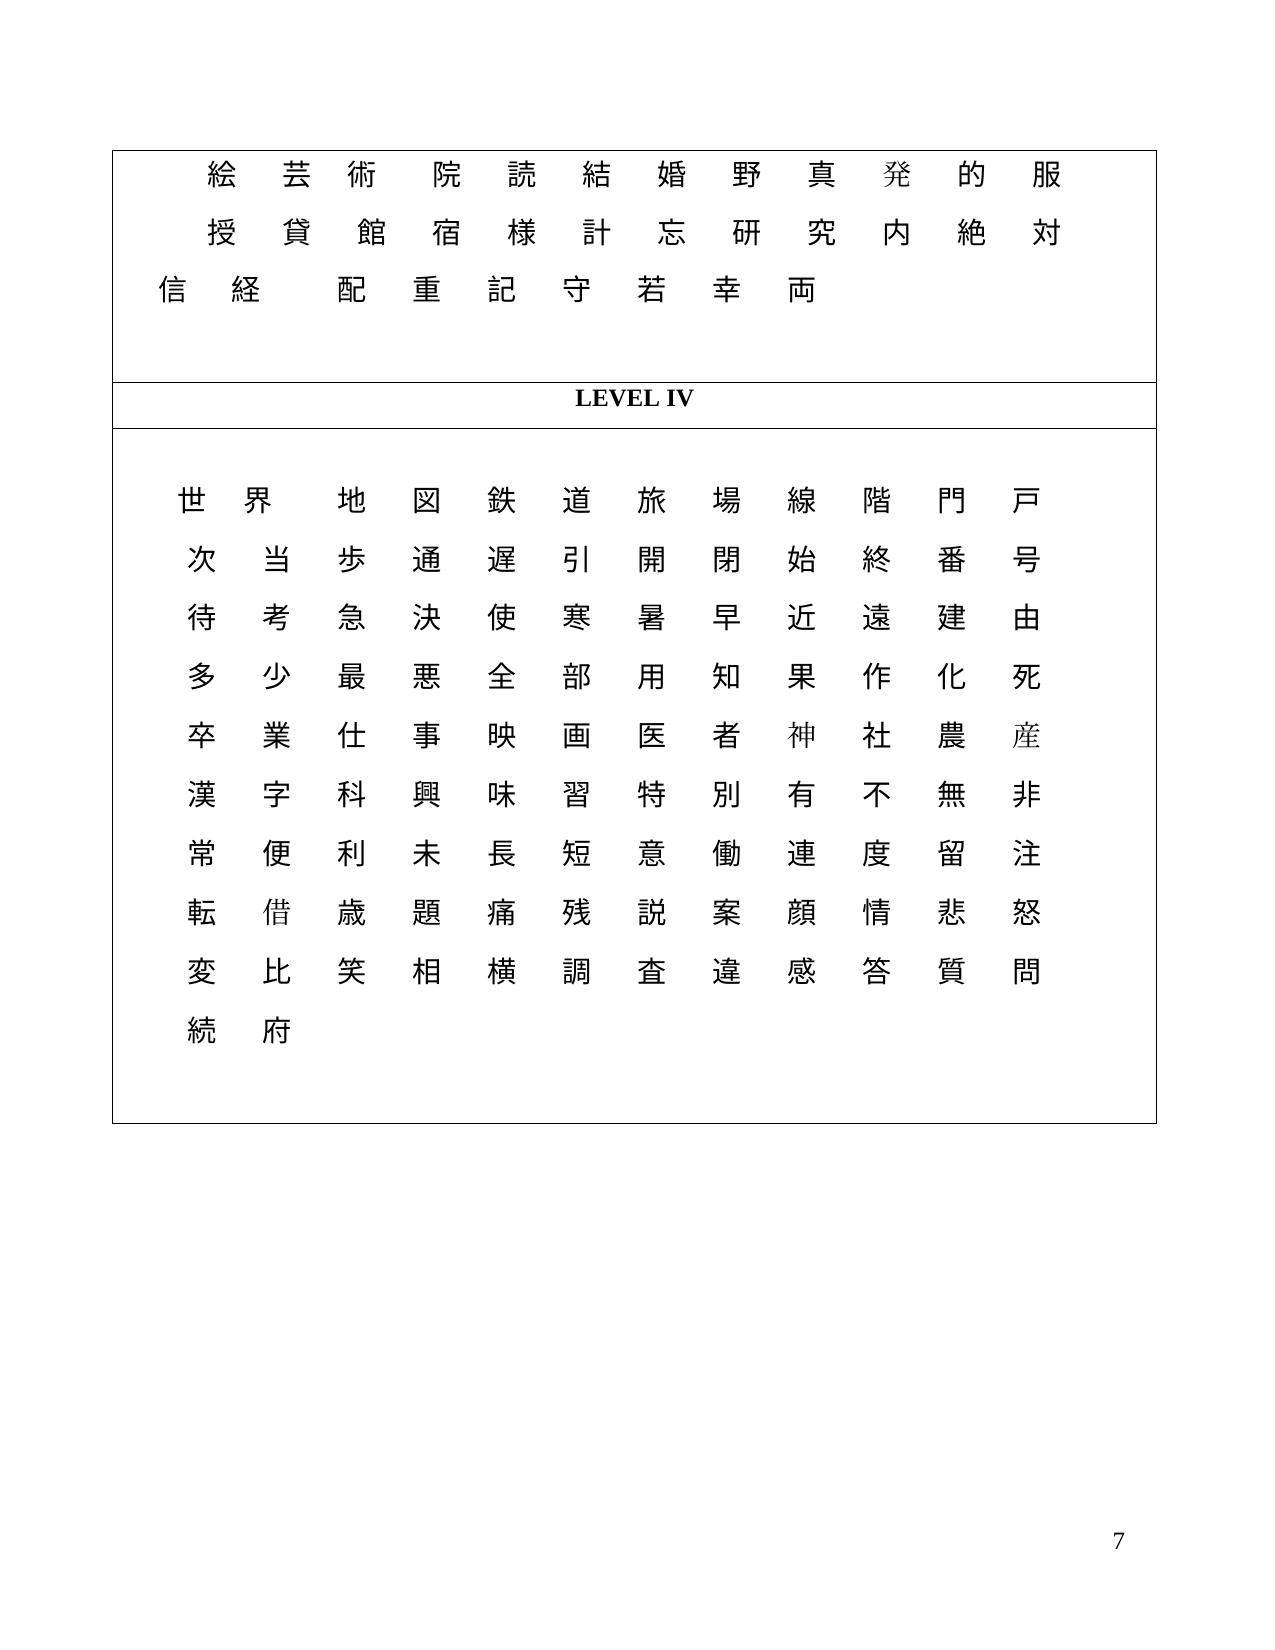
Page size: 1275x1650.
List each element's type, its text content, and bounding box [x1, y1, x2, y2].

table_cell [113, 151, 1156, 382]
table_cell LEVEL IV [113, 383, 1156, 428]
table_cell 世 界 地 図 鉄 道 旅 場 線 階 門 戸 次 当 歩 通 遅 引 開 閉 始 終 番 号 待 考 急 決 使 寒 暑 早 近 遠 建 由 多 少 最 悪 全 部 用 知 果 作 化 死 卒 業 仕 事 映 画 医 者 神 社 農 産 漢 字 科 興 味 習 特 別 有 不 無 非 常 便 利 未 長 短 意 働 連 度 留 注 転 借 歳 題 痛 残 説 案 顔 情 悲 怒 変 比 笑 相 横 調 査 違 感 答 質 問 続 府 [113, 429, 1156, 1123]
